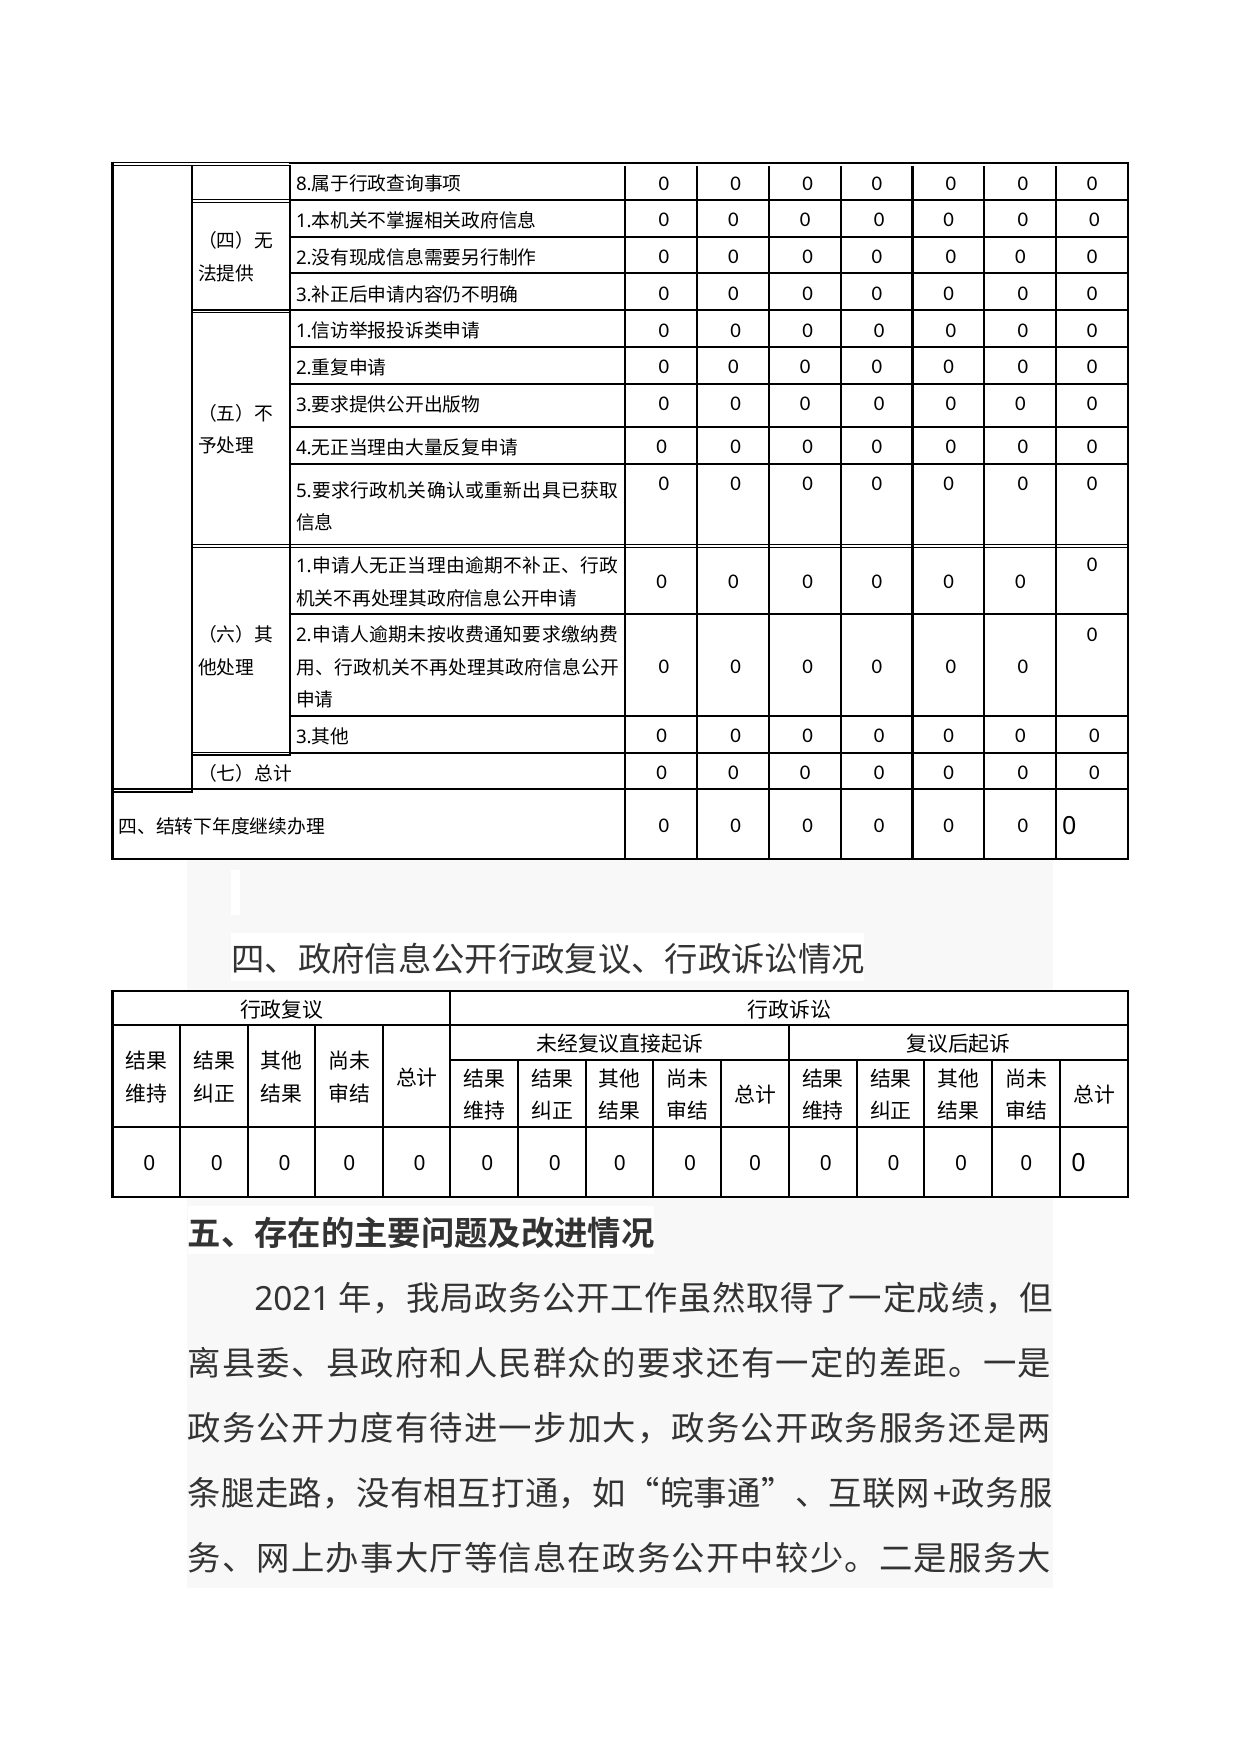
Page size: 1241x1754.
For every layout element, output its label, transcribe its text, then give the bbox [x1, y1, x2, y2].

table_cell 0 [842, 465, 911, 544]
table_cell 0 [913, 164, 984, 199]
table_cell 0 [1056, 164, 1127, 199]
table_cell 3.其他 [291, 717, 624, 752]
table_cell 0 [842, 717, 911, 752]
table_cell 0 [842, 385, 911, 426]
table_cell 结果 纠正 [181, 1026, 247, 1126]
table_cell 0 [698, 790, 768, 858]
table_cell 4.无正当理由大量反复申请 [291, 428, 624, 463]
table_cell （七）总计 [193, 754, 624, 788]
table_cell 0 [770, 615, 840, 715]
table_cell 0 [914, 548, 983, 613]
table_cell 0 [914, 201, 983, 236]
table_cell 尚未 审结 [316, 1026, 382, 1126]
table_cell 2.重复申请 [291, 348, 624, 383]
table_cell 0 [626, 790, 696, 858]
table_cell 0 [249, 1128, 314, 1196]
table_cell 2.没有现成信息需要另行制作 [291, 238, 624, 272]
table_cell 0 [842, 348, 911, 383]
table_cell 0 [1057, 790, 1127, 858]
table_cell 0 [842, 428, 911, 463]
table_cell 0 [626, 754, 696, 788]
table_cell 2.申请人逾期未按收费通知要求缴纳费用、行政机关不再处理其政府信息公开申请 [291, 615, 624, 715]
table_cell 0 [698, 754, 768, 788]
table_cell 0 [842, 548, 911, 613]
table_cell 0 [698, 201, 768, 236]
table_cell 四、结转下年度继续办理 [114, 790, 624, 858]
table_cell 0 [914, 465, 983, 544]
table_cell 0 [914, 385, 983, 426]
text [187, 1263, 1053, 1588]
table_cell 0 [626, 385, 696, 426]
table_cell 0 [790, 1128, 856, 1196]
table_cell 0 [985, 717, 1055, 752]
table_cell 0 [1057, 311, 1127, 346]
table_cell 0 [1057, 274, 1127, 309]
table_cell 0 [985, 754, 1055, 788]
table_cell 0 [625, 164, 697, 199]
table_cell 0 [985, 385, 1055, 426]
table_cell 0 [770, 348, 840, 383]
table_cell 0 [316, 1128, 382, 1196]
table_cell 复议后起诉 [790, 1026, 1127, 1059]
table_cell 1.申请人无正当理由逾期不补正、行政机关不再处理其政府信息公开申请 [291, 548, 624, 613]
table_cell 0 [985, 465, 1055, 544]
table_cell 0 [914, 717, 983, 752]
table_cell 0 [985, 790, 1055, 858]
table_cell 0 [985, 274, 1055, 309]
table_cell 0 [626, 548, 696, 613]
table_cell 0 [451, 1128, 517, 1196]
table_cell 8.属于行政查询事项 [290, 164, 625, 199]
table_cell 0 [698, 385, 768, 426]
table_cell 0 [914, 348, 983, 383]
table_cell 0 [626, 201, 696, 236]
table_cell 其他 结果 [249, 1026, 314, 1126]
table_cell 0 [626, 428, 696, 463]
table_cell 0 [914, 311, 983, 346]
table_cell 其他 结果 [587, 1061, 652, 1126]
table_cell 0 [698, 311, 768, 346]
table_cell 结果 维持 [451, 1061, 517, 1126]
table_cell 0 [985, 201, 1055, 236]
table_cell 0 [114, 1128, 179, 1196]
table_cell 0 [984, 164, 1056, 199]
table_cell 0 [925, 1128, 991, 1196]
table_cell 5.要求行政机关确认或重新出具已获取信息 [291, 465, 624, 544]
table_cell 3.补正后申请内容仍不明确 [291, 274, 624, 309]
table_cell 0 [1057, 548, 1127, 613]
table_cell 0 [519, 1128, 585, 1196]
table_cell 0 [769, 164, 841, 199]
table_cell 1.信访举报投诉类申请 [291, 311, 624, 346]
table_cell 0 [985, 615, 1055, 715]
table_cell 0 [770, 201, 840, 236]
table_cell 0 [770, 311, 840, 346]
table_cell 0 [770, 274, 840, 309]
table_cell 0 [1057, 717, 1127, 752]
table_cell 0 [1057, 238, 1127, 272]
table_cell 0 [698, 428, 768, 463]
table_cell 0 [842, 274, 911, 309]
table_cell 0 [842, 754, 911, 788]
table_cell 结果 纠正 [519, 1061, 585, 1126]
table_cell 0 [698, 348, 768, 383]
table_cell 总计 [384, 1026, 449, 1126]
table_cell 结果维持 [114, 1026, 179, 1126]
table_cell 0 [1057, 385, 1127, 426]
table_cell 0 [842, 238, 911, 272]
table_cell 0 [626, 274, 696, 309]
table_cell 0 [587, 1128, 652, 1196]
table_cell 0 [985, 348, 1055, 383]
table_cell 0 [993, 1128, 1059, 1196]
table_cell 0 [842, 615, 911, 715]
table_cell 0 [1057, 465, 1127, 544]
table_cell 0 [770, 465, 840, 544]
table_cell （五）不予处理 [193, 313, 289, 544]
table_cell 1.本机关不掌握相关政府信息 [291, 201, 624, 236]
table_cell 0 [914, 274, 983, 309]
table_cell 0 [914, 428, 983, 463]
table_cell 尚未 审结 [993, 1061, 1059, 1126]
table_cell 0 [841, 164, 912, 199]
table_cell 0 [858, 1128, 923, 1196]
table_cell 0 [1061, 1128, 1127, 1196]
table_cell 0 [654, 1128, 720, 1196]
table_cell 0 [770, 717, 840, 752]
table_cell 0 [698, 238, 768, 272]
table_cell 未经复议直接起诉 [451, 1026, 788, 1059]
text 四、政府信息公开行政复议、行政诉讼情况 [187, 925, 1053, 990]
table_header 行政复议 [114, 992, 449, 1024]
table_cell 0 [914, 615, 983, 715]
table_cell 0 [384, 1128, 449, 1196]
table_header 行政诉讼 [451, 992, 1127, 1024]
table_cell 0 [985, 311, 1055, 346]
table_cell 0 [626, 311, 696, 346]
table_cell （六）其他处理 [193, 548, 289, 752]
table_cell 0 [842, 311, 911, 346]
table_cell 0 [698, 274, 768, 309]
table_cell 总计 [1061, 1061, 1127, 1126]
table_cell 0 [698, 615, 768, 715]
table_cell 结果 纠正 [858, 1061, 923, 1126]
table_cell 0 [1057, 615, 1127, 715]
table_cell 0 [914, 238, 983, 272]
table_cell 0 [626, 238, 696, 272]
table_cell 0 [626, 348, 696, 383]
table_cell 0 [698, 548, 768, 613]
table_cell 0 [1057, 348, 1127, 383]
table_cell 3.要求提供公开出版物 [291, 385, 624, 426]
table_cell 0 [770, 790, 840, 858]
table_cell 0 [626, 465, 696, 544]
table_cell 0 [181, 1128, 247, 1196]
table_cell 0 [770, 238, 840, 272]
table_cell 0 [842, 201, 911, 236]
table_cell 0 [985, 238, 1055, 272]
table_cell 0 [697, 164, 769, 199]
table_cell 0 [626, 717, 696, 752]
table_cell 0 [698, 717, 768, 752]
table_cell 结果 维持 [790, 1061, 856, 1126]
table_cell 0 [914, 754, 983, 788]
table_cell 0 [985, 428, 1055, 463]
table_cell （四）无法提供 [193, 203, 289, 309]
table_cell 0 [626, 615, 696, 715]
table_cell 0 [1057, 201, 1127, 236]
table_cell 0 [842, 790, 911, 858]
table_cell 0 [914, 790, 983, 858]
table_cell 0 [1057, 754, 1127, 788]
table_cell 0 [1057, 428, 1127, 463]
table_cell 总计 [722, 1061, 788, 1126]
table_cell 0 [722, 1128, 788, 1196]
table_cell 尚未 审结 [654, 1061, 720, 1126]
text 五、存在的主要问题及改进情况 [187, 1198, 1053, 1263]
table_cell 0 [698, 465, 768, 544]
table_cell 其他 结果 [925, 1061, 991, 1126]
table_cell 0 [770, 548, 840, 613]
table_cell 0 [770, 754, 840, 788]
table_cell 0 [770, 428, 840, 463]
table_cell 0 [770, 385, 840, 426]
table_cell 0 [985, 548, 1055, 613]
